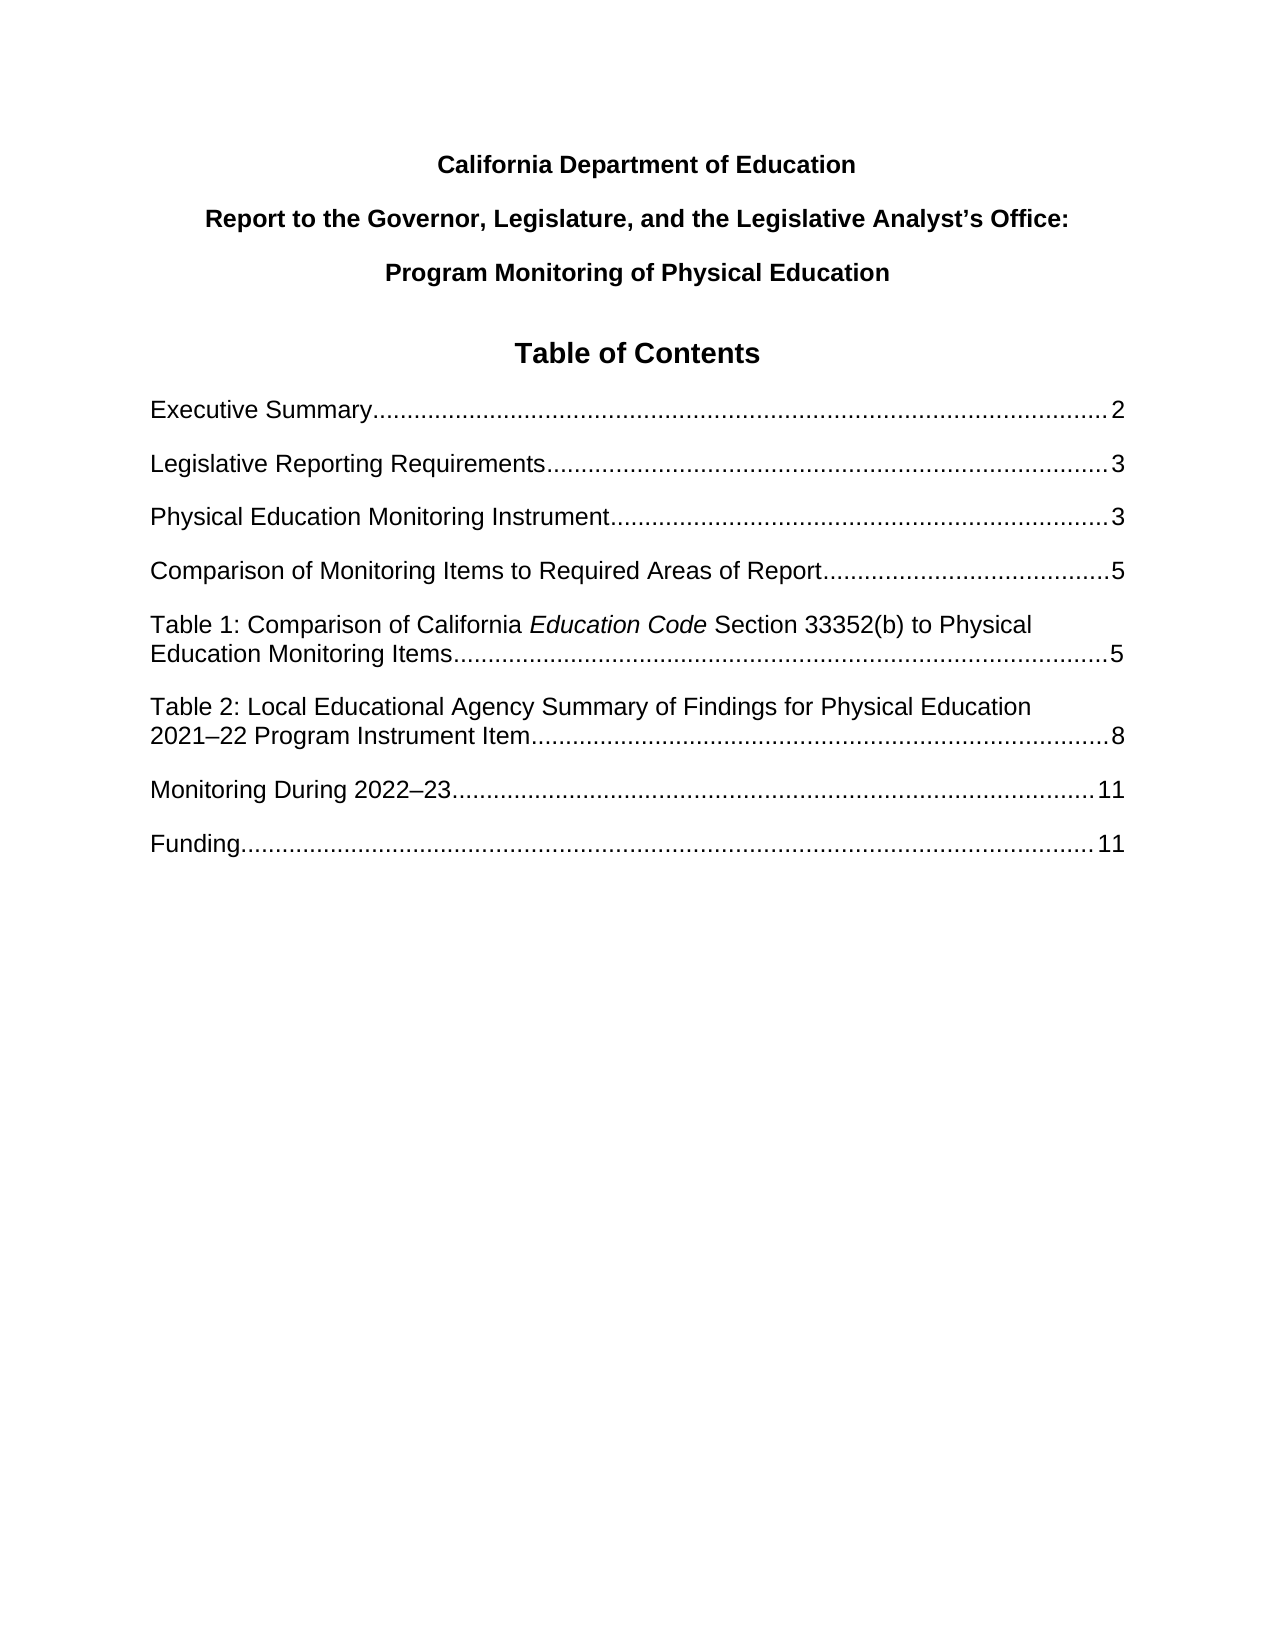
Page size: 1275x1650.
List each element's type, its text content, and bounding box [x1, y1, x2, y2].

text Table 2: Local Educational Agency Summary of Findings for Physical Education 2021–22 Program Instrument Item 8 [150, 692, 1125, 750]
text Monitoring During 2022–23 11 [150, 775, 1125, 803]
text Comparison of Monitoring Items to Required Areas of Report 5 [150, 556, 1125, 585]
text Report to the Governor, Legislature, and the Legislative Analyst’s Office: [150, 204, 1125, 232]
text Program Monitoring of Physical Education [150, 257, 1125, 286]
text Funding 11 [150, 828, 1125, 857]
text Table 1: Comparison of California Education Code Section 33352(b) to Physical Education Monitoring Items 5 [150, 610, 1125, 667]
text Executive Summary 2 [150, 395, 1125, 423]
text Legislative Reporting Requirements 3 [150, 448, 1125, 477]
text California Department of Education [150, 150, 1144, 179]
text Physical Education Monitoring Instrument 3 [150, 502, 1125, 531]
subtitle Table of Contents [150, 336, 1125, 370]
